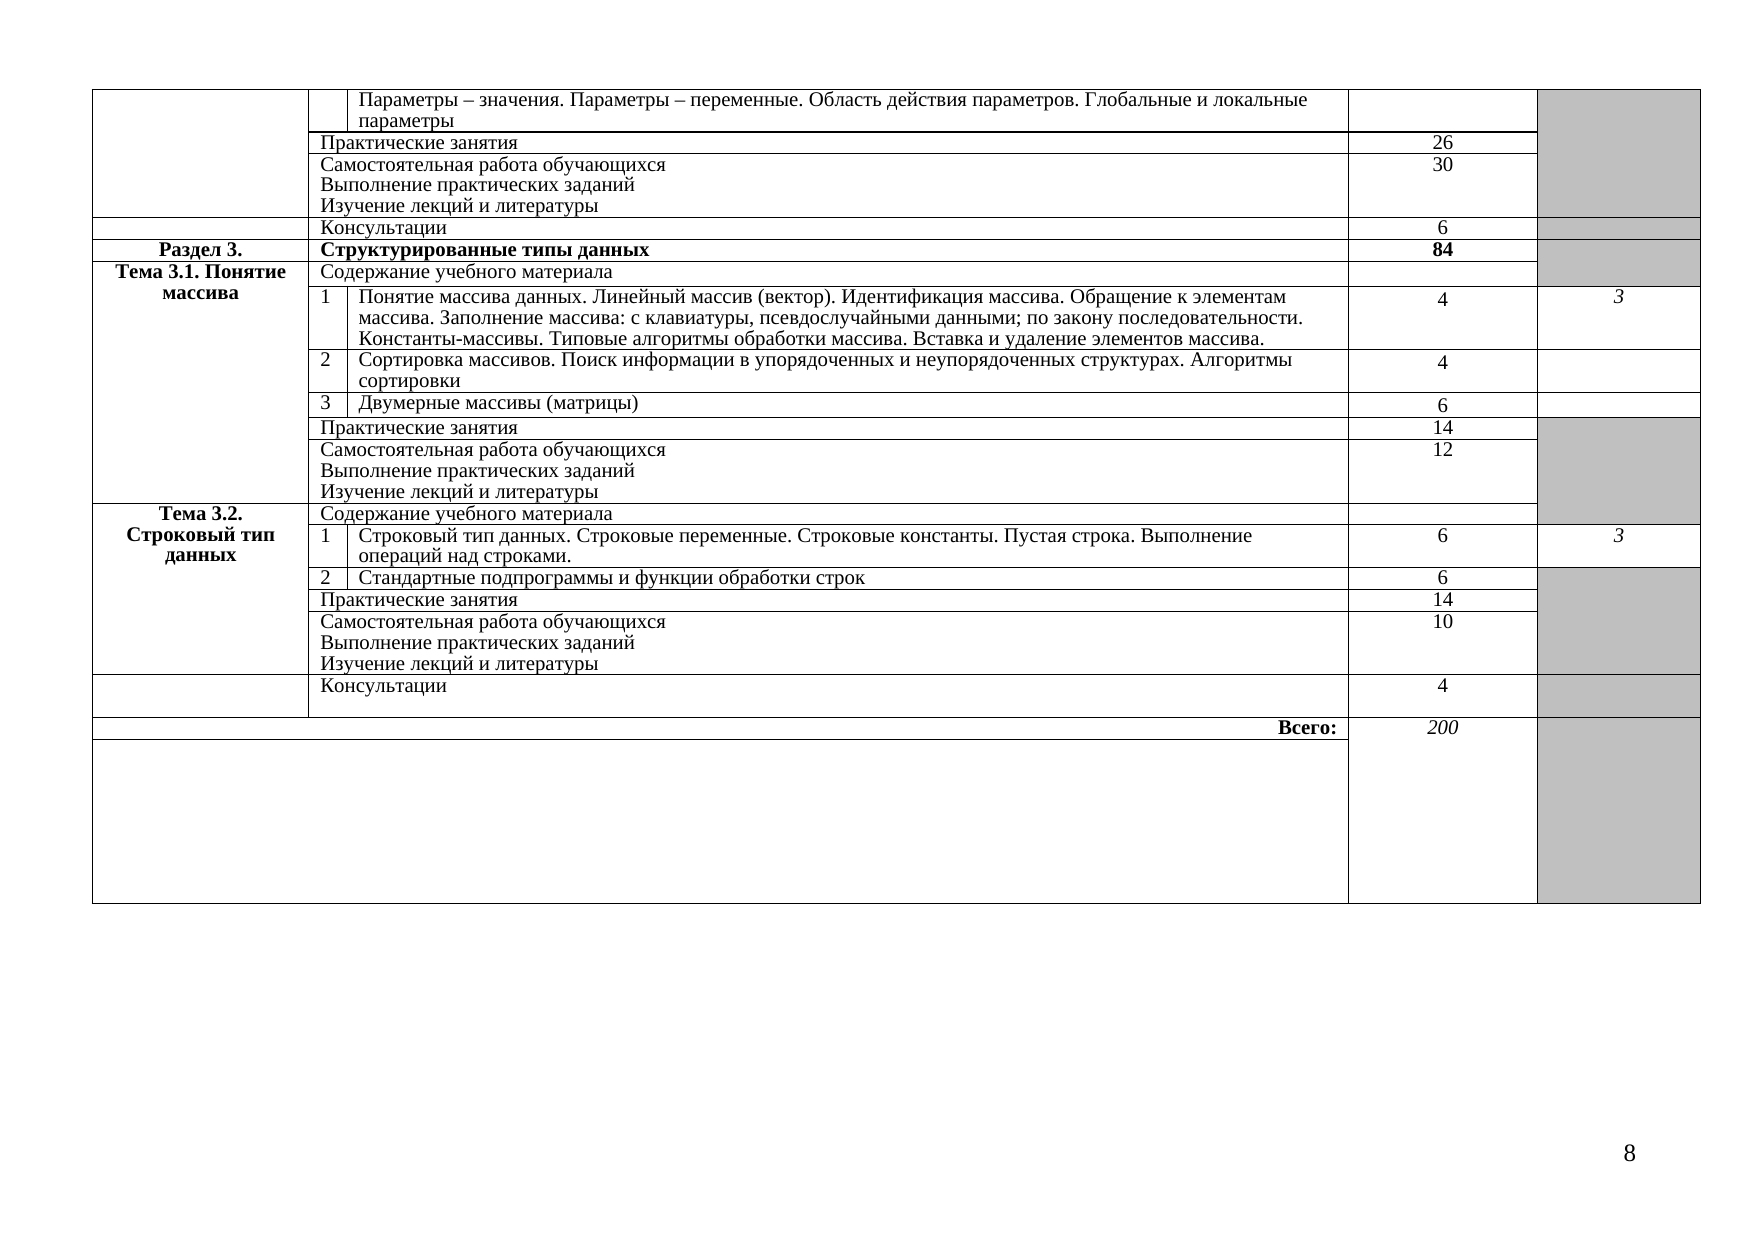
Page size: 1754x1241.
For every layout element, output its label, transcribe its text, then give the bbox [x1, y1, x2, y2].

table_cell Содержание учебного материала [309, 262, 1348, 286]
table_cell 4 [1349, 675, 1537, 717]
table_cell Практические занятия [309, 418, 1348, 439]
table_cell 6 [1349, 218, 1537, 239]
table_cell 6 [1349, 568, 1537, 589]
table_cell Практические занятия [309, 133, 1348, 153]
table_cell 10 [1349, 612, 1537, 674]
table_cell 6 [309, 90, 347, 131]
table_cell 2 [309, 350, 347, 392]
table_cell 1 [309, 525, 347, 567]
table_cell [1538, 393, 1700, 417]
table_cell 4 [1349, 287, 1537, 349]
table_cell 30 [1349, 154, 1537, 217]
table_cell Самостоятельная работа обучающихся Выполнение практических заданий Изучение лекций и литературы [309, 612, 1348, 674]
table_cell 6 [1349, 393, 1537, 417]
table_cell 4 [1349, 90, 1537, 131]
table_cell [1538, 675, 1700, 717]
table_cell Стандартные подпрограммы и функции обработки строк [348, 568, 1348, 589]
table_cell Содержание учебного материала [309, 504, 1348, 524]
table_cell [1538, 718, 1700, 903]
table_cell 26 [1349, 133, 1537, 153]
table_cell Самостоятельная работа обучающихся Выполнение практических заданий Изучение лекций и литературы [309, 440, 1348, 502]
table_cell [348, 90, 1348, 131]
table_cell Двумерные массивы (матрицы) [348, 393, 1348, 417]
table_cell Самостоятельная работа обучающихся Выполнение практических заданий Изучение лекций и литературы [309, 154, 1348, 217]
table_cell Сортировка массивов. Поиск информации в упорядоченных и неупорядоченных структурах. Алгоритмы сортировки [348, 350, 1348, 392]
table_cell [1538, 418, 1700, 524]
table_cell Раздел 3. [93, 240, 308, 261]
table_cell 12 [1349, 440, 1537, 502]
table_cell 200 [1349, 718, 1537, 903]
table_cell 1 [309, 287, 347, 349]
table_cell 14 [1349, 418, 1537, 439]
table_cell Понятие массива данных. Линейный массив (вектор). Идентификация массива. Обращение к элементам массива. Заполнение массива: с клавиатуры, псевдослучайными данными; по закону последовательности. Константы-массивы. Типовые алгоритмы обработки массива. Вставка и удаление элементов массива. [348, 287, 1348, 349]
table_cell [1538, 240, 1700, 286]
table_cell Всего: [93, 718, 1348, 739]
table_cell 4 [1349, 350, 1537, 392]
table_cell Тема 3.1. Понятие массива [93, 262, 308, 502]
table_cell 6 [1349, 525, 1537, 567]
table_cell [1538, 218, 1700, 239]
table_cell 3 [309, 393, 347, 417]
table_cell Практические занятия [309, 590, 1348, 611]
table_cell Консультации [309, 675, 1348, 717]
table_cell 2 [309, 568, 347, 589]
table_cell [1349, 504, 1537, 524]
table_cell [1538, 568, 1700, 674]
table_cell [1349, 262, 1537, 286]
table_cell Структурированные типы данных [309, 240, 1348, 261]
table_cell Строковый тип данных. Строковые переменные. Строковые константы. Пустая строка. Выполнение операций над строками. [348, 525, 1348, 567]
table_cell [93, 740, 1348, 903]
table_cell 3 [1538, 287, 1700, 349]
table_cell [1538, 350, 1700, 392]
table_cell 84 [1349, 240, 1537, 261]
table_cell 14 [1349, 590, 1537, 611]
table_cell [93, 218, 308, 239]
table_cell 3 [1538, 525, 1700, 567]
table_cell Консультации [309, 218, 1348, 239]
table_cell Тема 3.2. Строковый тип данных [93, 504, 308, 674]
table_cell [93, 675, 308, 717]
